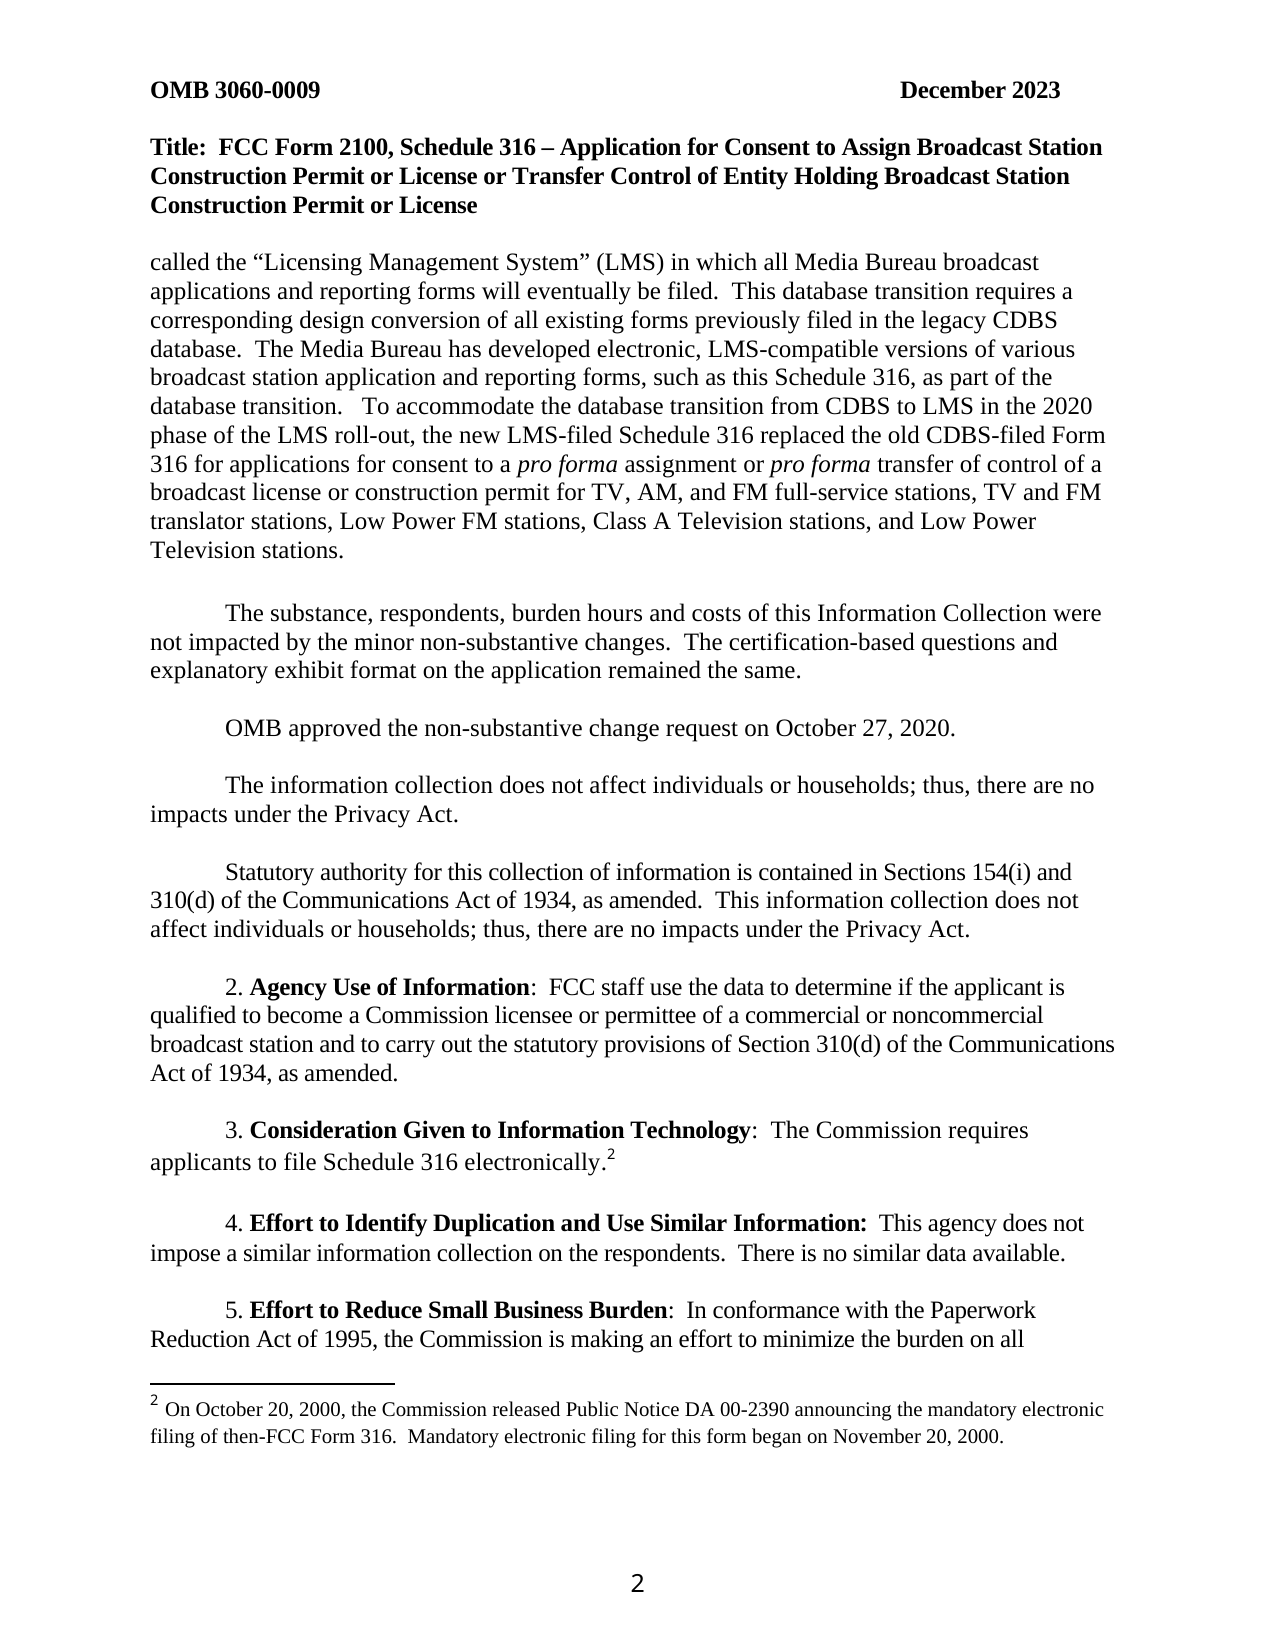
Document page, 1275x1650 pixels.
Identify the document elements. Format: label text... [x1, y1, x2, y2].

text 3. Consideration Given to Information Technology: The Commission requires applicants to file Schedule 316 electronically. [150, 1115, 1125, 1178]
text Statutory authority for this collection of information is contained in Sections 154(i) and 310(d) of the Communications Act of 1934, as amended. This information collection does not affect individuals or households; thus, there are no impacts under the Privacy Act. [150, 857, 1125, 943]
text 4. Effort to Identify Duplication and Use Similar Information: This agency does not impose a similar information collection on the respondents. There is no similar data available. [150, 1207, 1125, 1267]
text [150, 1296, 1125, 1353]
text OMB approved the non-substantive change request on October 27, 2020. [150, 713, 1125, 742]
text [150, 247, 1125, 564]
text The substance, respondents, burden hours and costs of this Information Collection were not impacted by the minor non-substantive changes. The certification-based questions and explanatory exhibit format on the application remained the same. [150, 598, 1125, 684]
text 2. Agency Use of Information: FCC staff use the data to determine if the applicant is qualified to become a Commission licensee or permittee of a commercial or noncommercial broadcast station and to carry out the statutory provisions of Section 310(d) of the Communications Act of 1934, as amended. [150, 972, 1125, 1087]
text The information collection does not affect individuals or households; thus, there are no impacts under the Privacy Act. [150, 770, 1125, 828]
